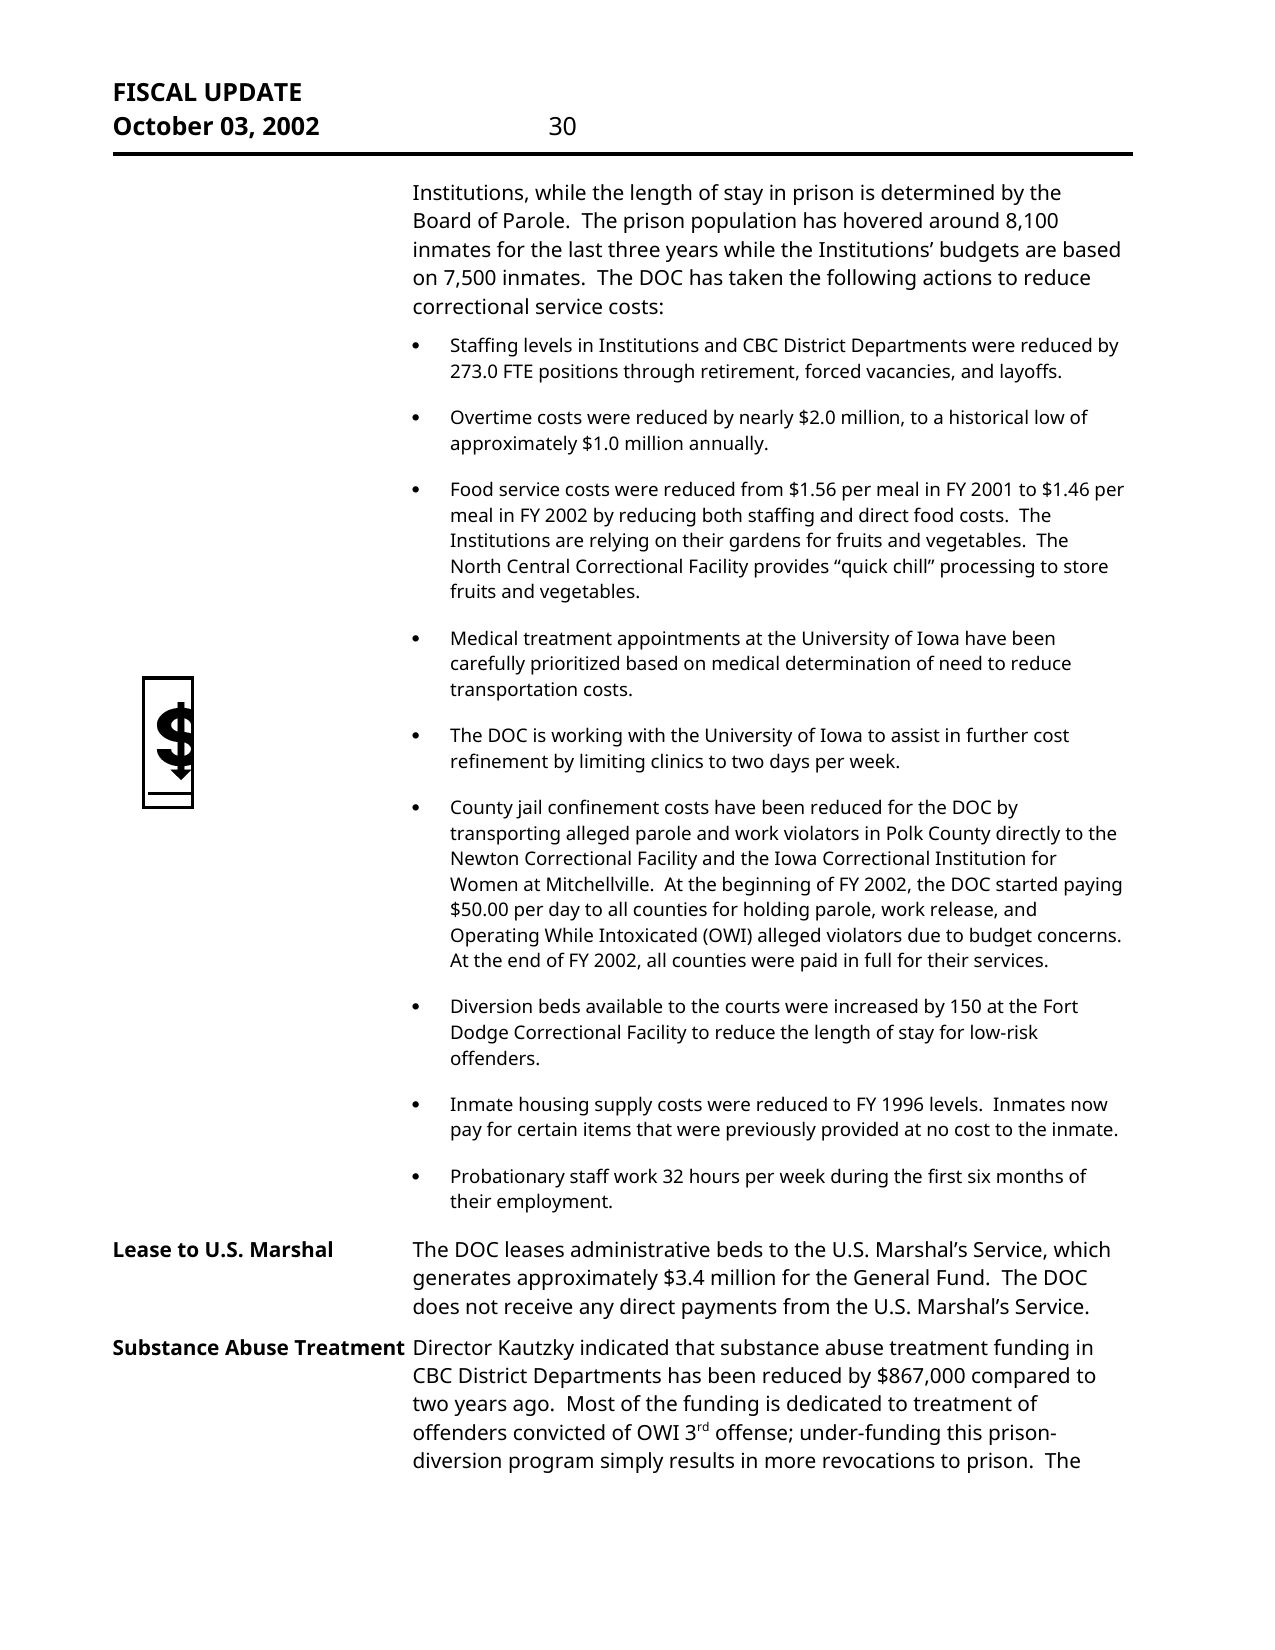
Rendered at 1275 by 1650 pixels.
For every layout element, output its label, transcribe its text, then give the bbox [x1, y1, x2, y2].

text County jail confinement costs have been reduced for the DOC by transporting alleged parole and work violators in directly to the Newton Correctional Facility and the Iowa Correctional Institution for Women at Mitchellville. At the beginning of FY 2002, the DOC started paying $50.00 per day to all counties for holding parole, work release, and Operating While Intoxicated (OWI) alleged violators due to budget concerns. At the end of FY 2002, all counties were paid in full for their services. [412, 794, 1125, 973]
text The DOC is working with the to assist in further cost refinement by limiting clinics to two days per week. [412, 722, 1125, 773]
text Inmate housing supply costs were reduced to FY 1996 levels. Inmates now pay for certain items that were previously provided at no cost to the inmate. [412, 1091, 1125, 1142]
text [112, 178, 1125, 320]
text Food service costs were reduced from $1.56 per meal in FY 2001 to $1.46 per meal in FY 2002 by reducing both staffing and direct food costs. The Institutions are relying on their gardens for fruits and vegetables. The North Central Correctional Facility provides “quick chill” processing to store fruits and vegetables. [412, 477, 1125, 604]
text Lease to U.S. Marshal The DOC leases administrative beds to the U.S. Marshal’s Service, which generates approximately $3.4 million for the General Fund. The DOC does not receive any direct payments from the U.S. Marshal’s Service. [112, 1235, 1125, 1320]
text Medical treatment appointments at the have been carefully prioritized based on medical determination of need to reduce transportation costs. [412, 625, 1125, 702]
text Probationary staff work 32 hours per week during the first six months of their employment. [412, 1163, 1125, 1214]
text Overtime costs were reduced by nearly $2.0 million, to a historical low of approximately $1.0 million annually. [412, 405, 1125, 456]
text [112, 1333, 1125, 1475]
text Diversion beds available to the courts were increased by 150 at the Fort Dodge Correctional Facility to reduce the length of stay for low-risk offenders. [412, 994, 1125, 1070]
text Staffing levels in Institutions and CBC District Departments were reduced by 273.0 FTE positions through retirement, forced vacancies, and layoffs. [412, 333, 1125, 384]
